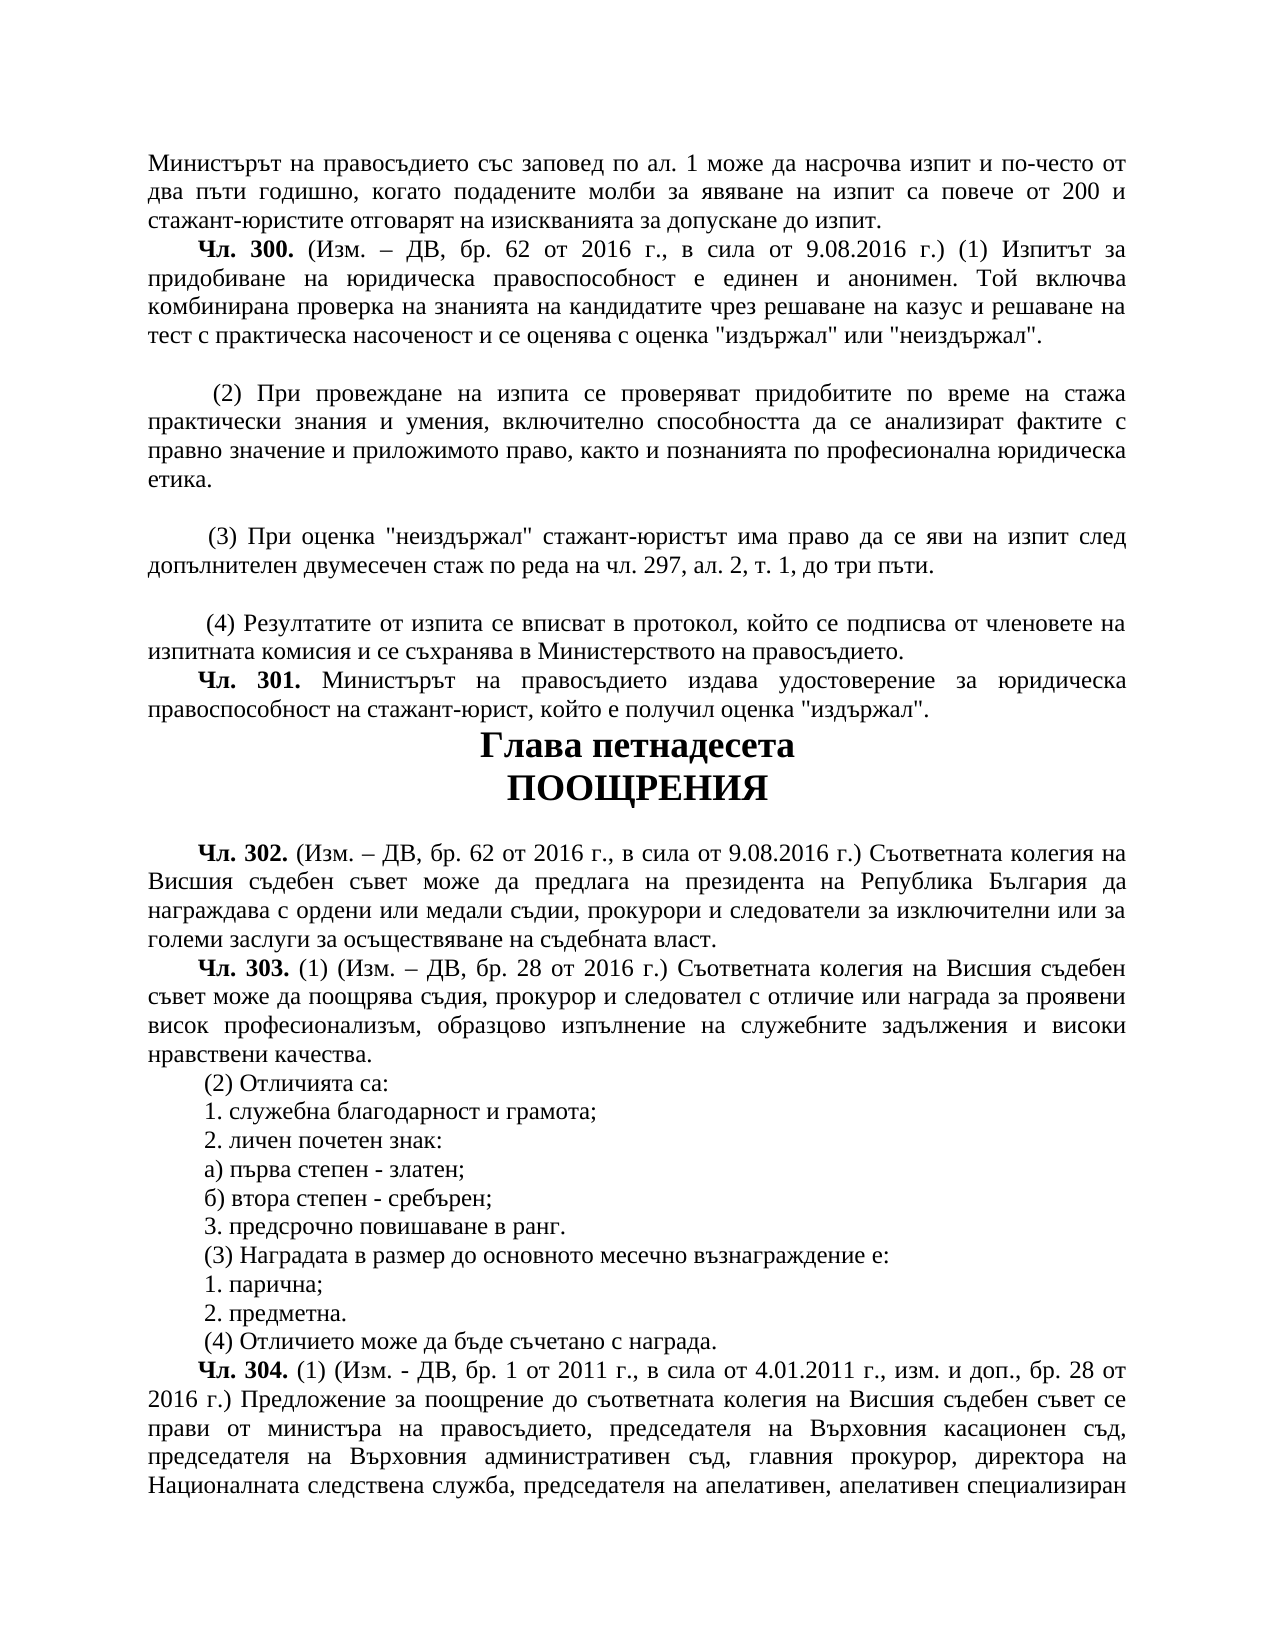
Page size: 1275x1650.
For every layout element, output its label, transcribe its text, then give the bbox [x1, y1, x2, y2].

text (3) Наградата в размер до основното месечно възнаграждение е: [148, 1240, 1127, 1269]
text 1. служебна благодарност и грамота; [148, 1096, 1127, 1125]
text а) първа степен - златен; [148, 1154, 1127, 1183]
text 3. предсрочно повишаване в ранг. [148, 1211, 1127, 1240]
text Чл. 303. (1) (Изм. – ДВ, бр. 28 от 2016 г.) Съответната колегия на Висшия съдебен съвет може да поощрява съдия, прокурор и следовател с отличие или награда за проявени висок професионализъм, образцово изпълнение на служебните задължения и високи нравствени качества. [148, 953, 1127, 1068]
text Чл. 302. (Изм. – ДВ, бр. 62 от 2016 г., в сила от 9.08.2016 г.) Съответната колегия на Висшия съдебен съвет може да предлага на президента на Република България да награждава с ордени или медали съдии, прокурори и следователи за изключителни или за големи заслуги за осъществяване на съдебната власт. [148, 838, 1127, 953]
text Чл. 301. Министърът на правосъдието издава удостоверение за юридическа правоспособност на стажант-юрист, който е получил оценка "издържал". [148, 665, 1127, 723]
text (4) Отличието може да бъде съчетано с награда. [148, 1326, 1127, 1355]
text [148, 148, 1127, 234]
text ПООЩРЕНИЯ [148, 766, 1127, 809]
text 2. предметна. [148, 1298, 1127, 1326]
text Чл. 300. (Изм. – ДВ, бр. 62 от 2016 г., в сила от 9.08.2016 г.) (1) Изпитът за придобиване на юридическа правоспособност е единен и анонимен. Той включва комбинирана проверка на знанията на кандидатите чрез решаване на казус и решаване на тест с практическа насоченост и се оценява с оценка "издържал" или "неиздържал". [148, 234, 1127, 349]
text (2) При провеждане на изпита се проверяват придобитите по време на стажа практически знания и умения, включително способността да се анализират фактите с правно значение и приложимото право, както и познанията по професионална юридическа етика. [148, 378, 1127, 493]
text (2) Отличията са: [148, 1068, 1127, 1096]
text 1. парична; [148, 1269, 1127, 1298]
text 2. личен почетен знак: [148, 1125, 1127, 1154]
text б) втора степен - сребърен; [148, 1183, 1127, 1211]
text (4) Резултатите от изпита се вписват в протокол, който се подписва от членовете на изпитната комисия и се съхранява в Министерството на правосъдието. [148, 608, 1127, 665]
text (3) При оценка "неиздържал" стажант-юристът има право да се яви на изпит след допълнителен двумесечен стаж по реда на чл. 297, ал. 2, т. 1, до три пъти. [148, 521, 1127, 579]
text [148, 1355, 1127, 1499]
text Глава петнадесета [148, 723, 1127, 766]
